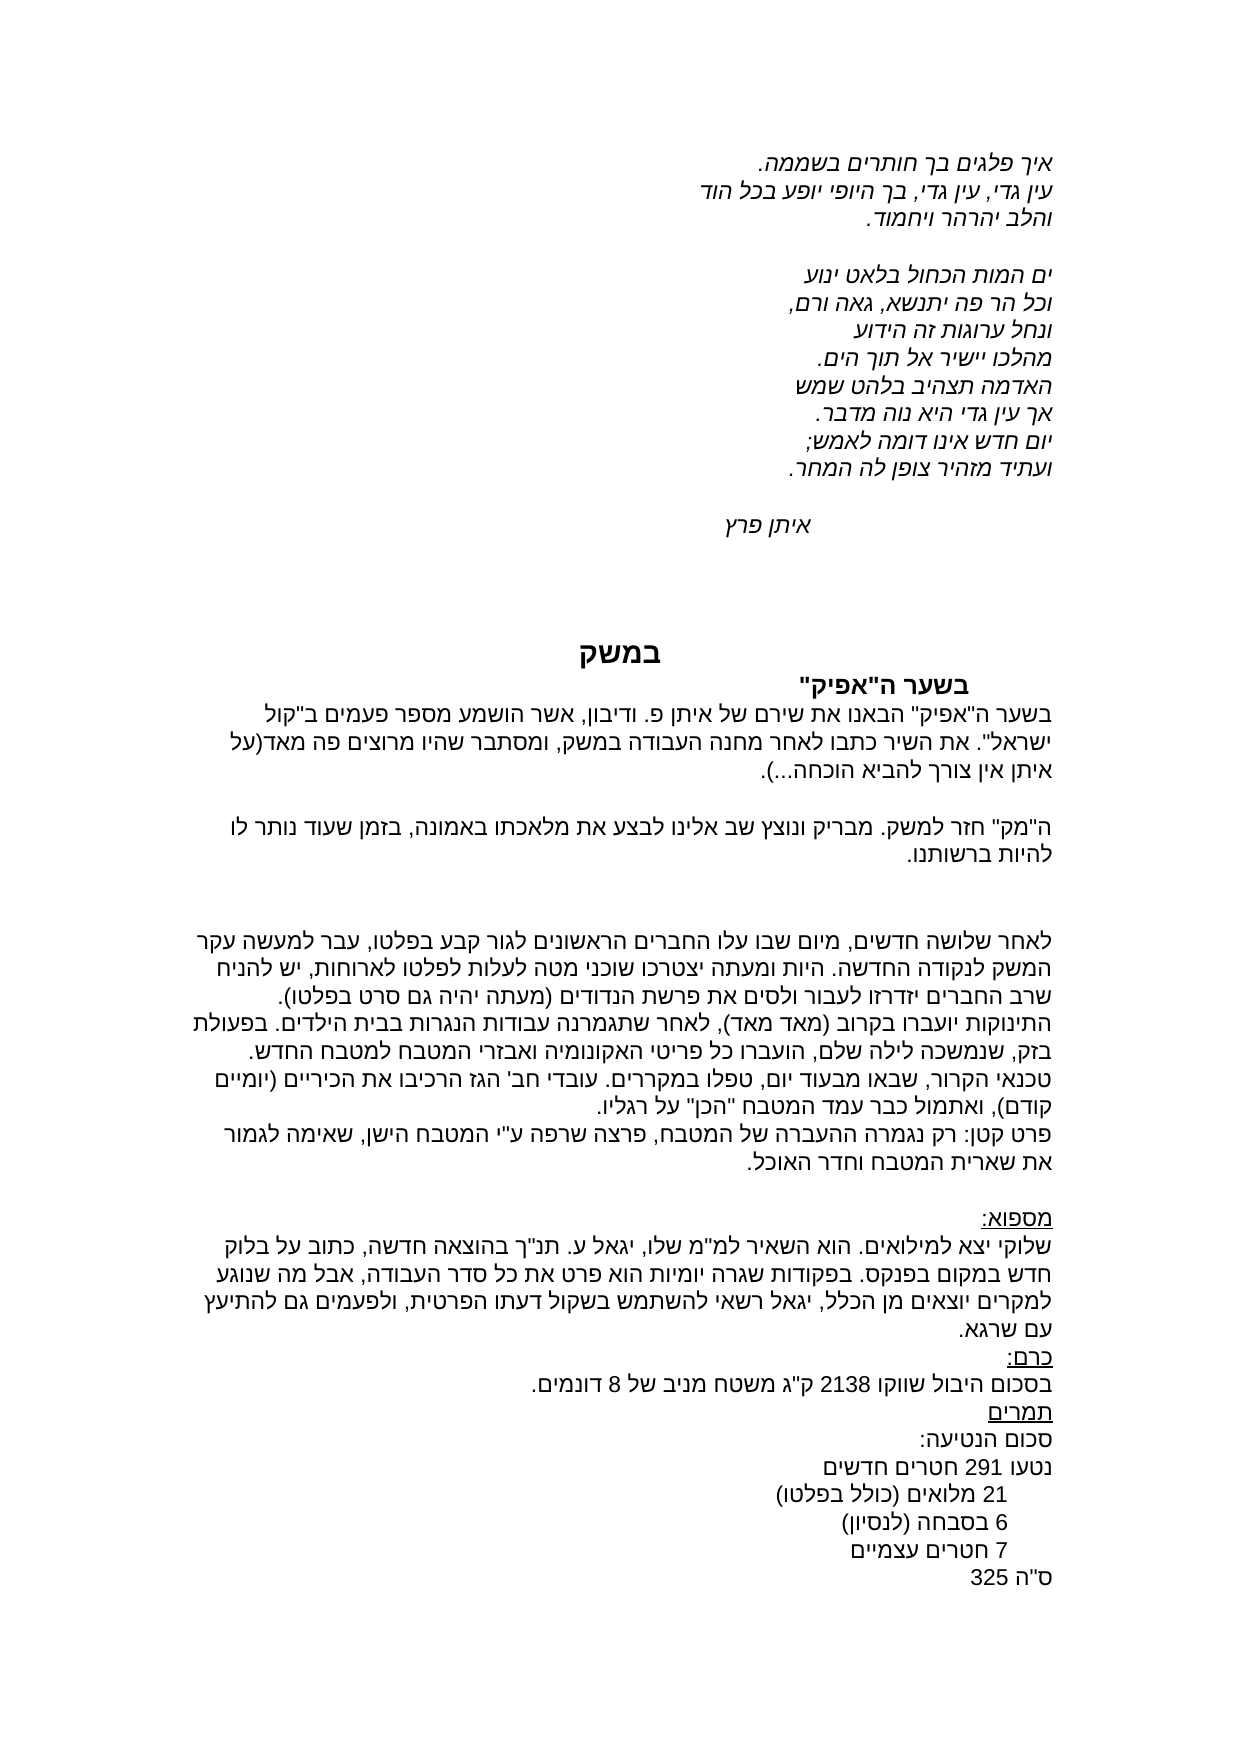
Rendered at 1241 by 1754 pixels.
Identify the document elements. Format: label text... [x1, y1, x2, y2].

text ס"ה 325 [187, 1564, 1053, 1591]
text ים המות הכחול בלאט ינוע [187, 262, 1053, 288]
text יום חדש אינו דומה לאמש; [187, 428, 1053, 454]
text תמרים [187, 1399, 1053, 1425]
text איך פלגים בך חותרים בשממה. [187, 150, 1053, 176]
text פרט קטן: רק נגמרה ההעברה של המטבח, פרצה שרפה ע"י המטבח הישן, שאימה לגמור את שארית המטבח וחדר האוכל. [187, 1121, 1053, 1175]
text ונחל ערוגות זה הידוע [187, 317, 1053, 344]
text וכל הר פה יתנשא, גאה ורם, [187, 290, 1053, 316]
text ועתיד מזהיר צופן לה המחר. [187, 455, 1053, 482]
text ה"מק" חזר למשק. מבריק ונוצץ שב אלינו לבצע את מלאכתו באמונה, בזמן שעוד נותר לו להיות ברשותנו. [187, 814, 1053, 868]
text נטעו 291 חטרים חדשים [187, 1454, 1053, 1480]
text אך עין גדי היא נוה מדבר. [187, 400, 1053, 427]
text כרם: [187, 1343, 1053, 1370]
text במשק [187, 636, 1053, 670]
text סכום הנטיעה: [187, 1426, 1053, 1453]
text 7 חטרים עצמיים [187, 1537, 1053, 1563]
text מספוא: [187, 1205, 1053, 1232]
text איתן פרץ [187, 512, 1053, 539]
text מהלכו יישיר אל תוך הים. [187, 345, 1053, 371]
text בשער ה"אפיק" [187, 671, 1053, 700]
text לאחר שלושה חדשים, מיום שבו עלו החברים הראשונים לגור קבע בפלטו, עבר למעשה עקר המשק לנקודה החדשה. היות ומעתה יצטרכו שוכני מטה לעלות לפלטו לארוחות, יש להניח שרב החברים יזדרזו לעבור ולסים את פרשת הנדודים (מעתה יהיה גם סרט בפלטו). התינוקות יועברו בקרוב (מאד מאד), לאחר שתגמרנה עבודות הנגרות בבית הילדים. בפעולת בזק, שנמשכה לילה שלם, הועברו כל פריטי האקונומיה ואבזרי המטבח למטבח החדש. טכנאי הקרור, שבאו מבעוד יום, טפלו במקררים. עובדי חב' הגז הרכיבו את הכיריים (יומיים קודם), ואתמול כבר עמד המטבח "הכן" על רגליו. [187, 928, 1053, 1119]
text עין גדי, עין גדי, בך היופי יופע בכל הוד [187, 178, 1053, 204]
text בשער ה"אפיק" הבאנו את שירם של איתן פ. ודיבון, אשר הושמע מספר פעמים ב"קול ישראל". את השיר כתבו לאחר מחנה העבודה במשק, ומסתבר שהיו מרוצים פה מאד(על איתן אין צורך להביא הוכחה...). [187, 701, 1053, 783]
text והלב יהרהר ויחמוד. [187, 205, 1053, 232]
text שלוקי יצא למילואים. הוא השאיר למ"מ שלו, יגאל ע. תנ"ך בהוצאה חדשה, כתוב על בלוק חדש במקום בפנקס. בפקודות שגרה יומיות הוא פרט את כל סדר העבודה, אבל מה שנוגע למקרים יוצאים מן הכלל, יגאל רשאי להשתמש בשקול דעתו הפרטית, ולפעמים גם להתיעץ עם שרגא. [187, 1233, 1053, 1342]
text בסכום היבול שווקו 2138 ק"ג משטח מניב של 8 דונמים. [187, 1371, 1053, 1397]
text 21 מלואים (כולל בפלטו) [187, 1481, 1053, 1508]
text האדמה תצהיב בלהט שמש [187, 373, 1053, 399]
text 6 בסבחה (לנסיון) [187, 1509, 1053, 1535]
